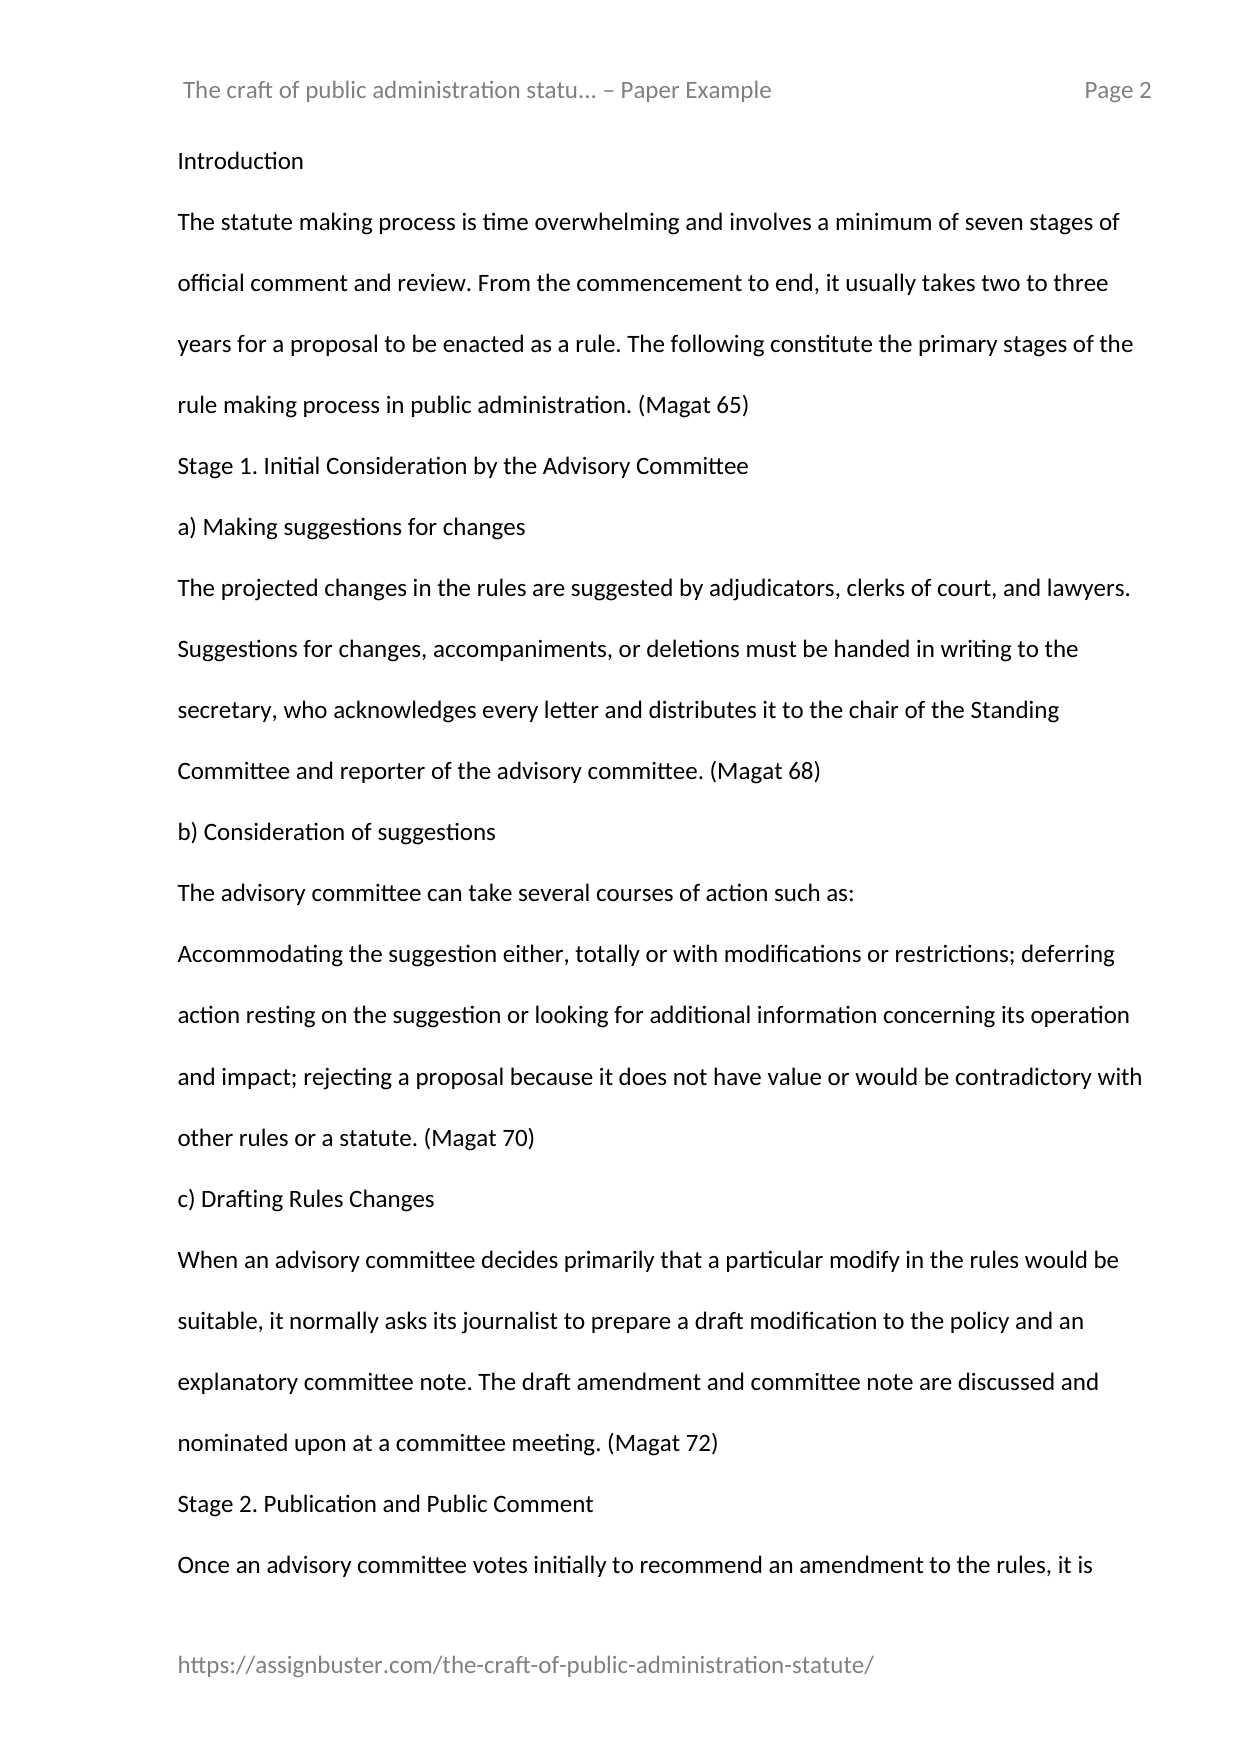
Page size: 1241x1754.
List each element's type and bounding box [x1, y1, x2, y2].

text [177, 145, 1152, 1579]
